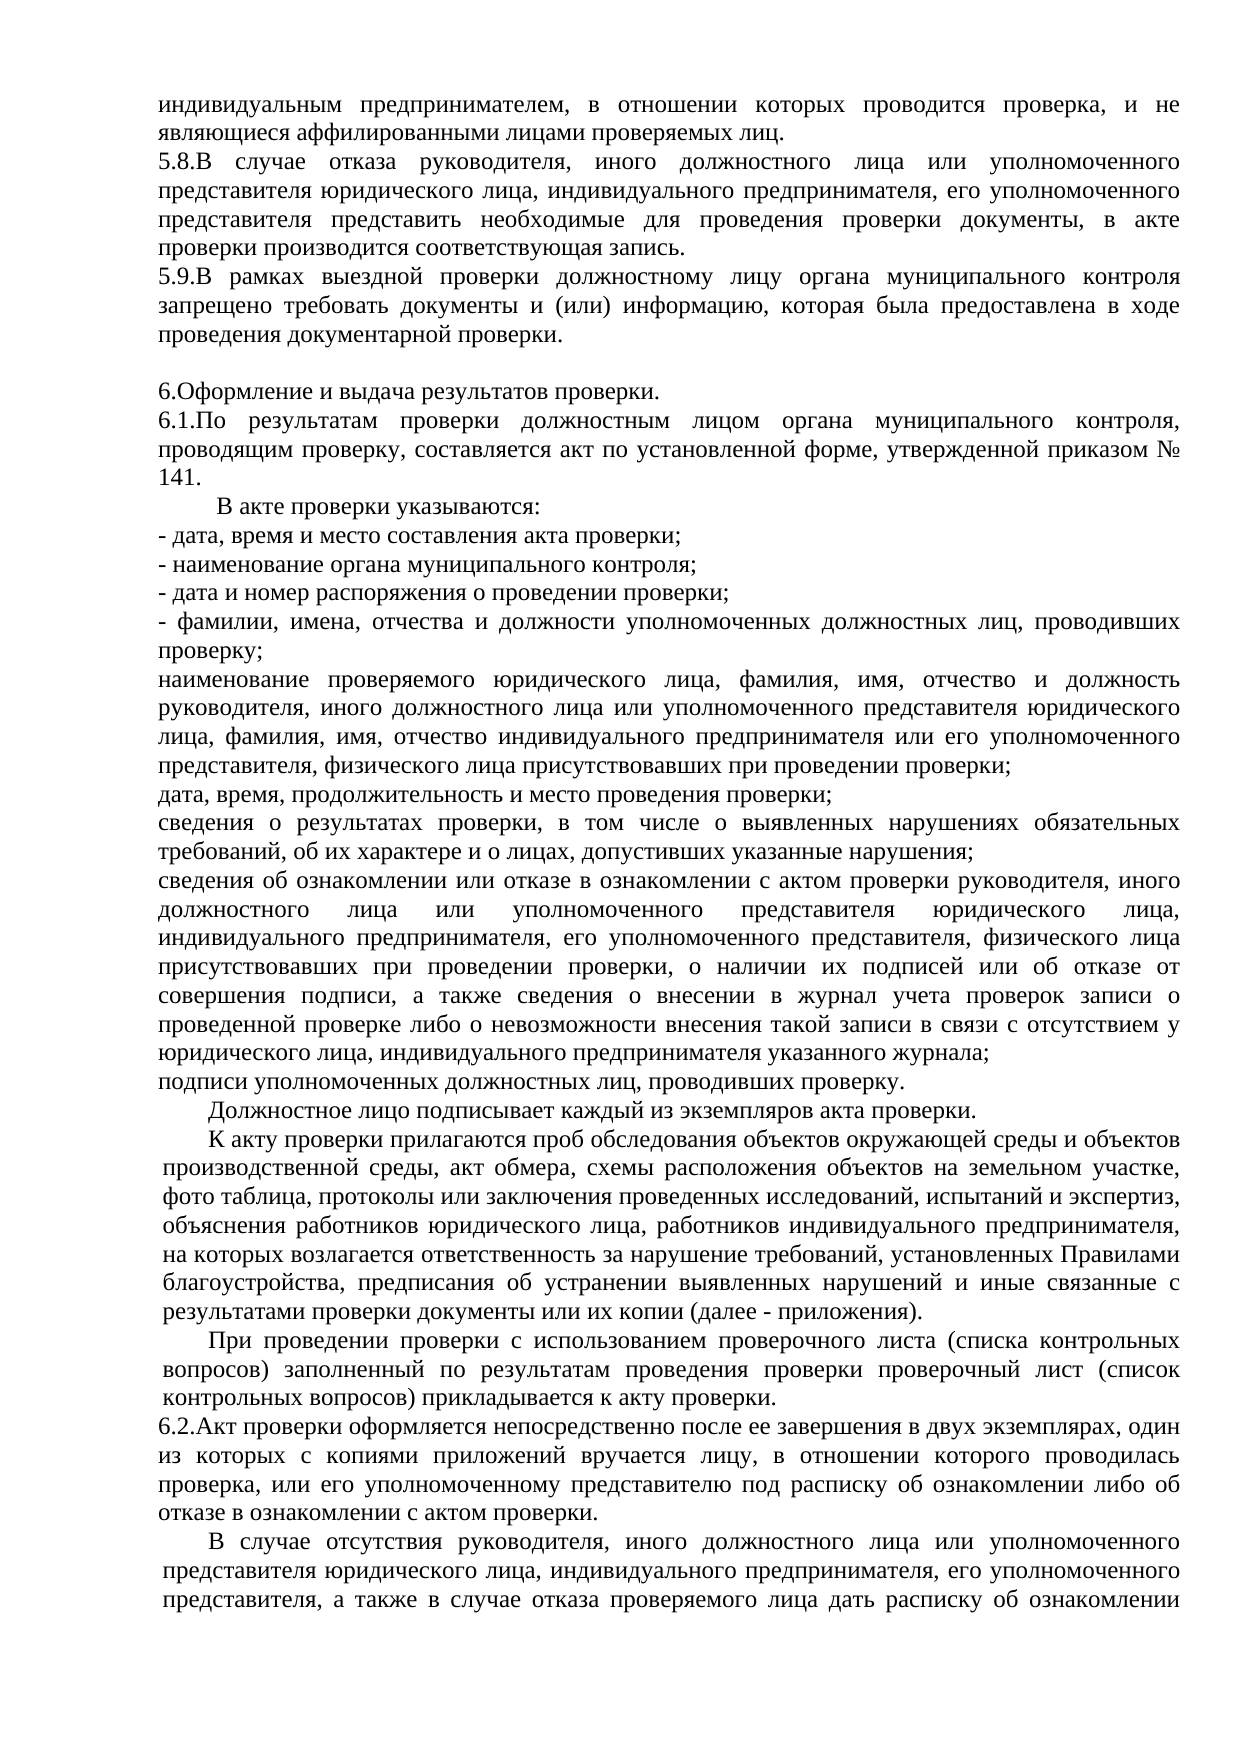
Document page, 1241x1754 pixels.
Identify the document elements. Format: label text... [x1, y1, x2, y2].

text 6.1.По результатам проверки должностным лицом органа муниципального контроля, проводящим проверку, составляется акт по установленной форме, утвержденной приказом № 141. [158, 405, 1181, 491]
text - наименование органа муниципального контроля; [158, 549, 1181, 577]
text дата, время, продолжительность и место проведения проверки; [158, 779, 1181, 807]
text 5.9.В рамках выездной проверки должностному лицу органа муниципального контроля запрещено требовать документы и (или) информацию, которая была предоставлена в ходе проведения документарной проверки. [158, 261, 1181, 347]
text При проведении проверки с использованием проверочного листа (списка контрольных вопросов) заполненный по результатам проведения проверки проверочный лист (список контрольных вопросов) прикладывается к акту проверки. [162, 1325, 1181, 1411]
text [158, 89, 1181, 146]
text Должностное лицо подписывает каждый из экземпляров акта проверки. [133, 1095, 1181, 1124]
text сведения об ознакомлении или отказе в ознакомлении с актом проверки руководителя, иного должностного лица или уполномоченного представителя юридического лица, индивидуального предпринимателя, его уполномоченного представителя, физического лица присутствовавших при проведении проверки, о наличии их подписей или об отказе от совершения подписи, а также сведения о внесении в журнал учета проверок записи о проведенной проверке либо о невозможности внесения такой записи в связи с отсутствием у юридического лица, индивидуального предпринимателя указанного журнала; [158, 865, 1181, 1066]
text - дата и номер распоряжения о проведении проверки; [158, 577, 1181, 606]
text - фамилии, имена, отчества и должности уполномоченных должностных лиц, проводивших проверку; [158, 606, 1181, 664]
text В акте проверки указываются: [133, 491, 1181, 520]
text подписи уполномоченных должностных лиц, проводивших проверку. [158, 1066, 1181, 1095]
text 6.2.Акт проверки оформляется непосредственно после ее завершения в двух экземплярах, один из которых с копиями приложений вручается лицу, в отношении которого проводилась проверка, или его уполномоченному представителю под расписку об ознакомлении либо об отказе в ознакомлении с актом проверки. [158, 1411, 1181, 1526]
text 5.8.В случае отказа руководителя, иного должностного лица или уполномоченного представителя юридического лица, индивидуального предпринимателя, его уполномоченного представителя представить необходимые для проведения проверки документы, в акте проверки производится соответствующая запись. [158, 146, 1181, 261]
text К акту проверки прилагаются проб обследования объектов окружающей среды и объектов производственной среды, акт обмера, схемы расположения объектов на земельном участке, фото таблица, протоколы или заключения проведенных исследований, испытаний и экспертиз, объяснения работников юридического лица, работников индивидуального предпринимателя, на которых возлагается ответственность за нарушение требований, установленных Правилами благоустройства, предписания об устранении выявленных нарушений и иные связанные с результатами проверки документы или их копии (далее - приложения). [162, 1124, 1181, 1325]
text 6.Оформление и выдача результатов проверки. [158, 376, 1181, 405]
text - дата, время и место составления акта проверки; [158, 520, 1181, 549]
text сведения о результатах проверки, в том числе о выявленных нарушениях обязательных требований, об их характере и о лицах, допустивших указанные нарушения; [158, 807, 1181, 865]
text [162, 1526, 1181, 1612]
text наименование проверяемого юридического лица, фамилия, имя, отчество и должность руководителя, иного должностного лица или уполномоченного представителя юридического лица, фамилия, имя, отчество индивидуального предпринимателя или его уполномоченного представителя, физического лица присутствовавших при проведении проверки; [158, 664, 1181, 779]
